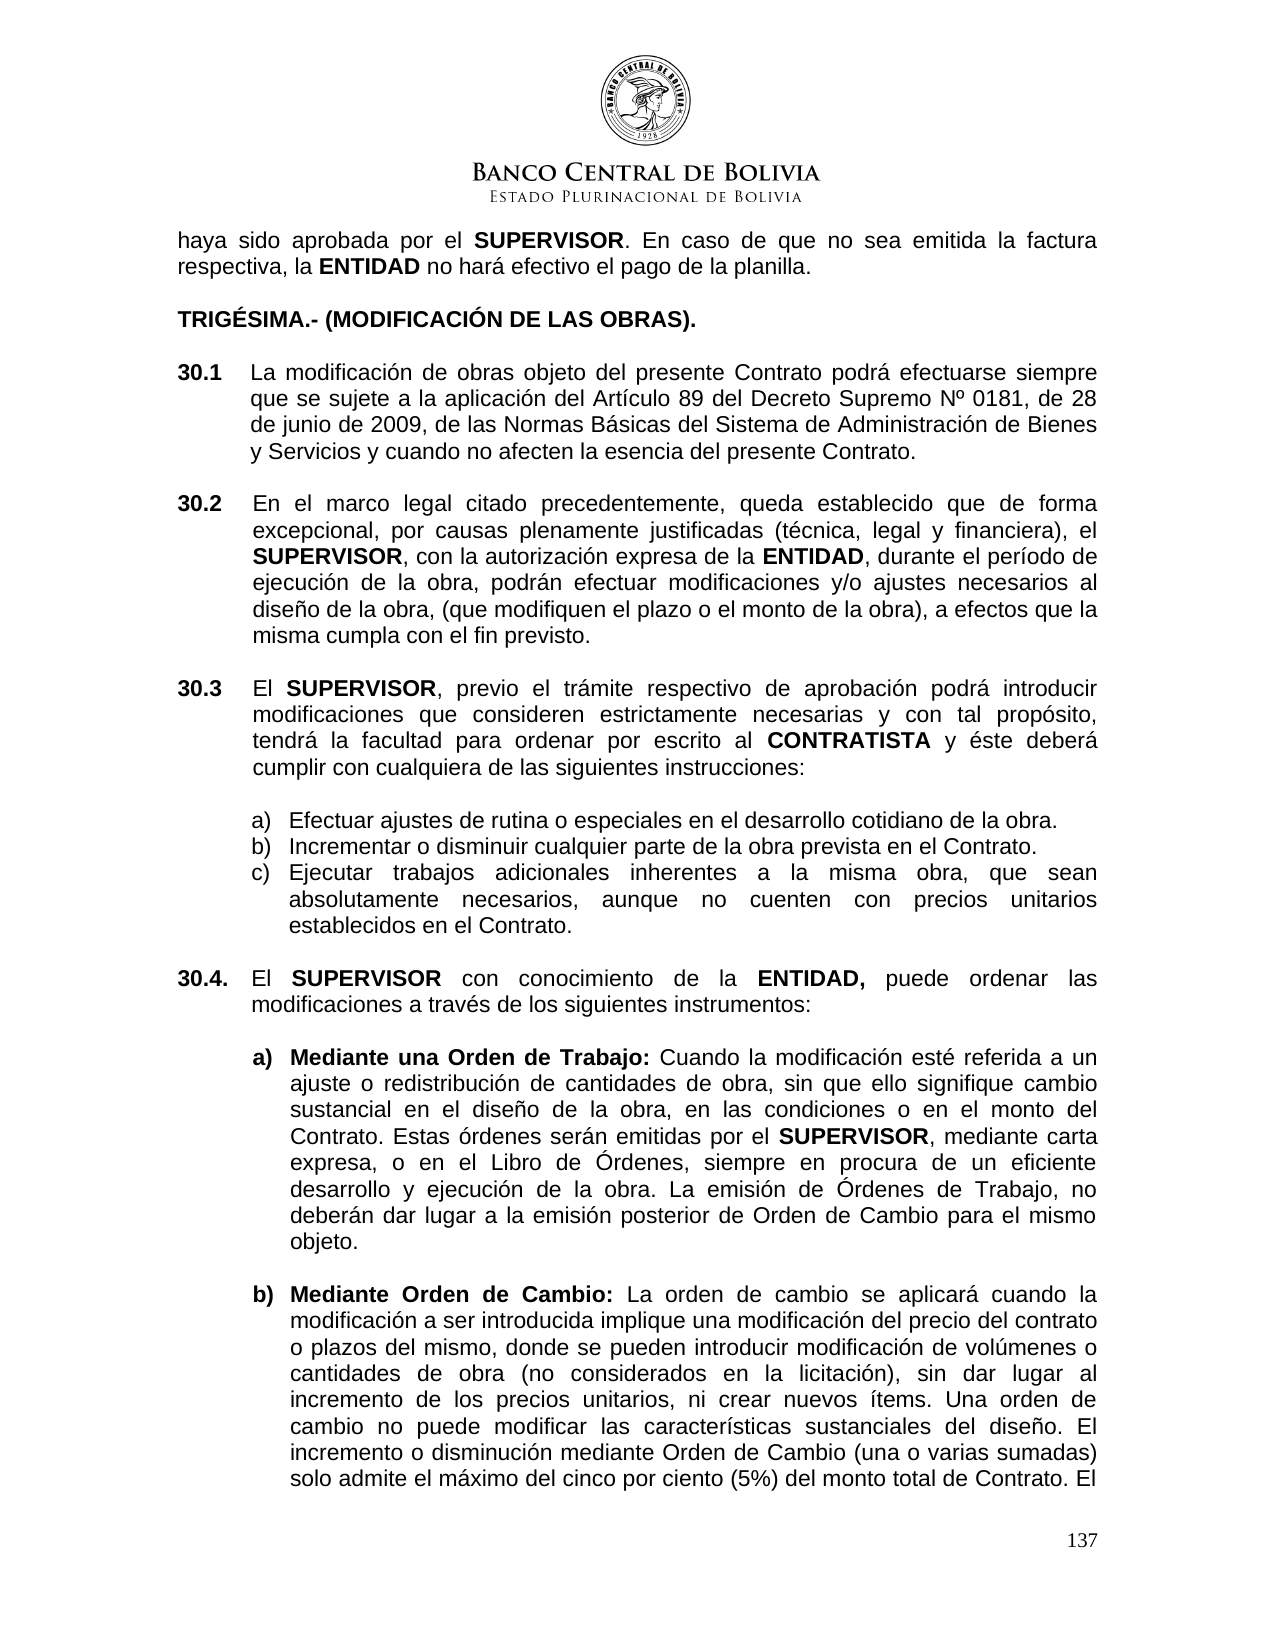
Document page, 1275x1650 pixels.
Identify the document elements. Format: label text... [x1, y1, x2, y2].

list El SUPERVISOR con conocimiento de la ENTIDAD, puede ordenar las modificaciones a través de los siguientes instrumentos: [177, 965, 1098, 1017]
list El SUPERVISOR, previo el trámite respectivo de aprobación podrá introducir modificaciones que consideren estrictamente necesarias y con tal propósito, tendrá la facultad para ordenar por escrito al CONTRATISTA y éste deberá cumplir con cualquiera de las siguientes instrucciones: [177, 675, 1098, 780]
list Efectuar ajustes de rutina o especiales en el desarrollo cotidiano de la obra. [251, 807, 1098, 833]
picture [135, 25, 1154, 210]
list Ejecutar trabajos adicionales inherentes a la misma obra, que sean absolutamente necesarios, aunque no cuenten con precios unitarios establecidos en el Contrato. [251, 859, 1098, 938]
list Mediante una Orden de Trabajo: Cuando la modificación esté referida a un ajuste o redistribución de cantidades de obra, sin que ello signifique cambio sustancial en el diseño de la obra, en las condiciones o en el monto del Contrato. Estas órdenes serán emitidas por el SUPERVISOR, mediante carta expresa, o en el Libro de Órdenes, siempre en procura de un eficiente desarrollo y ejecución de la obra. La emisión de Órdenes de Trabajo, no deberán dar lugar a la emisión posterior de Orden de Cambio para el mismo objeto. [252, 1044, 1098, 1254]
list Incrementar o disminuir cualquier parte de la obra prevista en el Contrato. [251, 833, 1098, 859]
list La modificación de obras objeto del presente Contrato podrá efectuarse siempre que se sujete a la aplicación del Artículo 89 del Decreto Supremo Nº 0181, de 28 de junio de 2009, de las Normas Básicas del Sistema de Administración de Bienes y Servicios y cuando no afecten la esencia del presente Contrato. [177, 358, 1098, 464]
list En el marco legal citado precedentemente, queda establecido que de forma excepcional, por causas plenamente justificadas (técnica, legal y financiera), el SUPERVISOR, con la autorización expresa de la ENTIDAD, durante el período de ejecución de la obra, podrán efectuar modificaciones y/o ajustes necesarios al diseño de la obra, (que modifiquen el plazo o el monto de la obra), a efectos que la misma cumpla con el fin previsto. [177, 490, 1098, 648]
text TRIGÉSIMA.- (MODIFICACIÓN DE LAS OBRAS). [177, 306, 1098, 332]
